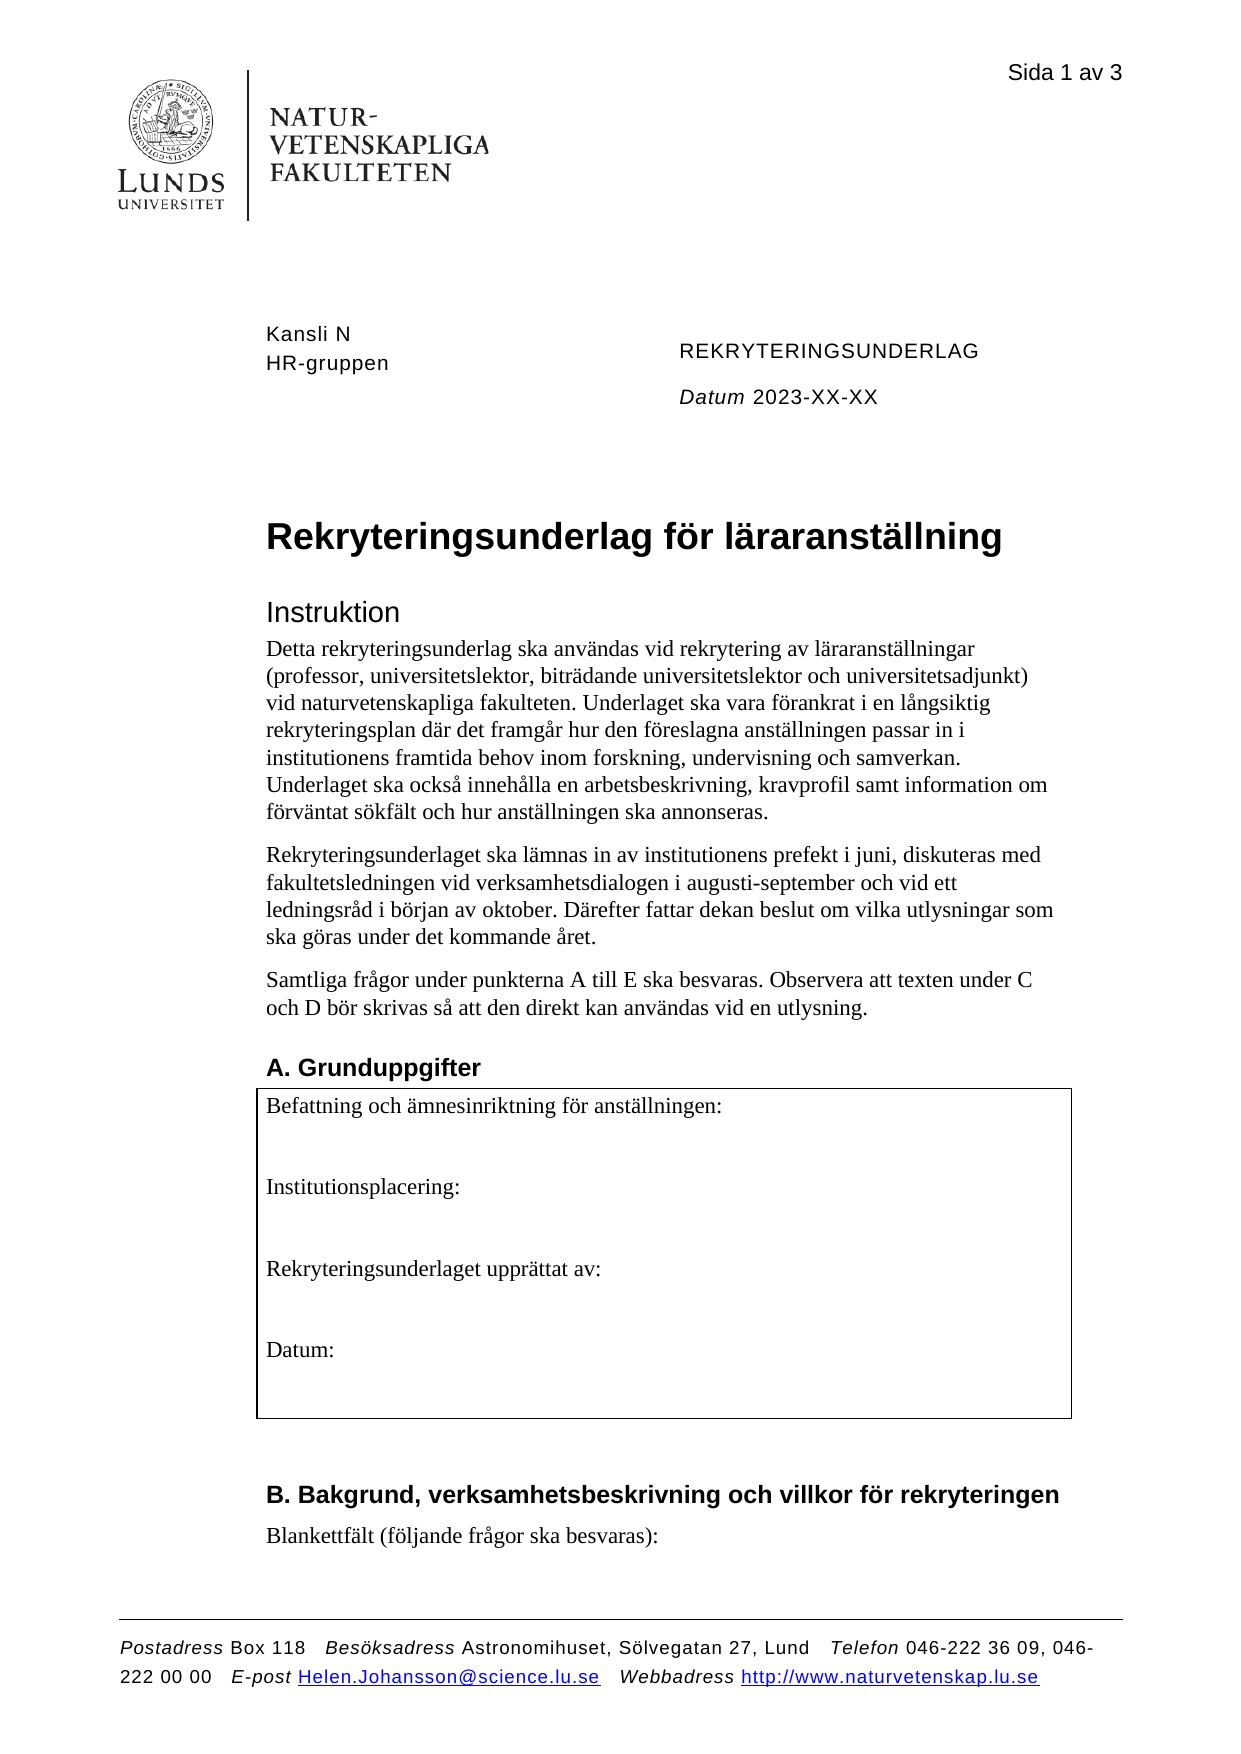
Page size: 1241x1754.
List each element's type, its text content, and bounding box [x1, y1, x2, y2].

subtitle A. Grunduppgifter [266, 1053, 1063, 1082]
text Detta rekryteringsunderlag ska användas vid rekrytering av läraranställningar (professor, universitetslektor, biträdande universitetslektor och universitetsadjunkt) vid naturvetenskapliga fakulteten. Underlaget ska vara förankrat i en långsiktig rekryteringsplan där det framgår hur den föreslagna anställningen passar in i institutionens framtida behov inom forskning, undervisning och samverkan. Underlaget ska också innehålla en arbetsbeskrivning, kravprofil samt information om förväntat sökfält och hur anställningen ska annonseras. [266, 634, 1063, 824]
text Datum: [266, 1335, 1063, 1362]
text Blankettfält (följande frågor ska besvaras): [266, 1521, 1063, 1548]
text Datum 2023-XX-XX [679, 381, 1063, 410]
text Befattning och ämnesinriktning för anställningen: [258, 1089, 1071, 1118]
text Kansli N HR-gruppen [266, 318, 649, 406]
text Samtliga frågor under punkterna A till E ska besvaras. Observera att texten under C och D bör skrivas så att den direkt kan användas vid en utlysning. [266, 966, 1063, 1020]
text Rekryteringsunderlaget upprättat av: [266, 1254, 1063, 1281]
subtitle B. Bakgrund, verksamhetsbeskrivning och villkor för rekryteringen [266, 1480, 1063, 1509]
subtitle Instruktion [266, 595, 1063, 628]
text REKRYTERINGSUNDERLAG [679, 335, 1063, 364]
subtitle Rekryteringsunderlag för läraranställning [266, 514, 1063, 557]
text Rekryteringsunderlaget ska lämnas in av institutionens prefekt i juni, diskuteras med fakultetsledningen vid verksamhetsdialogen i augusti-september och vid ett ledningsråd i början av oktober. Därefter fattar dekan beslut om vilka utlysningar som ska göras under det kommande året. [266, 841, 1063, 949]
text Institutionsplacering: [266, 1173, 1063, 1200]
